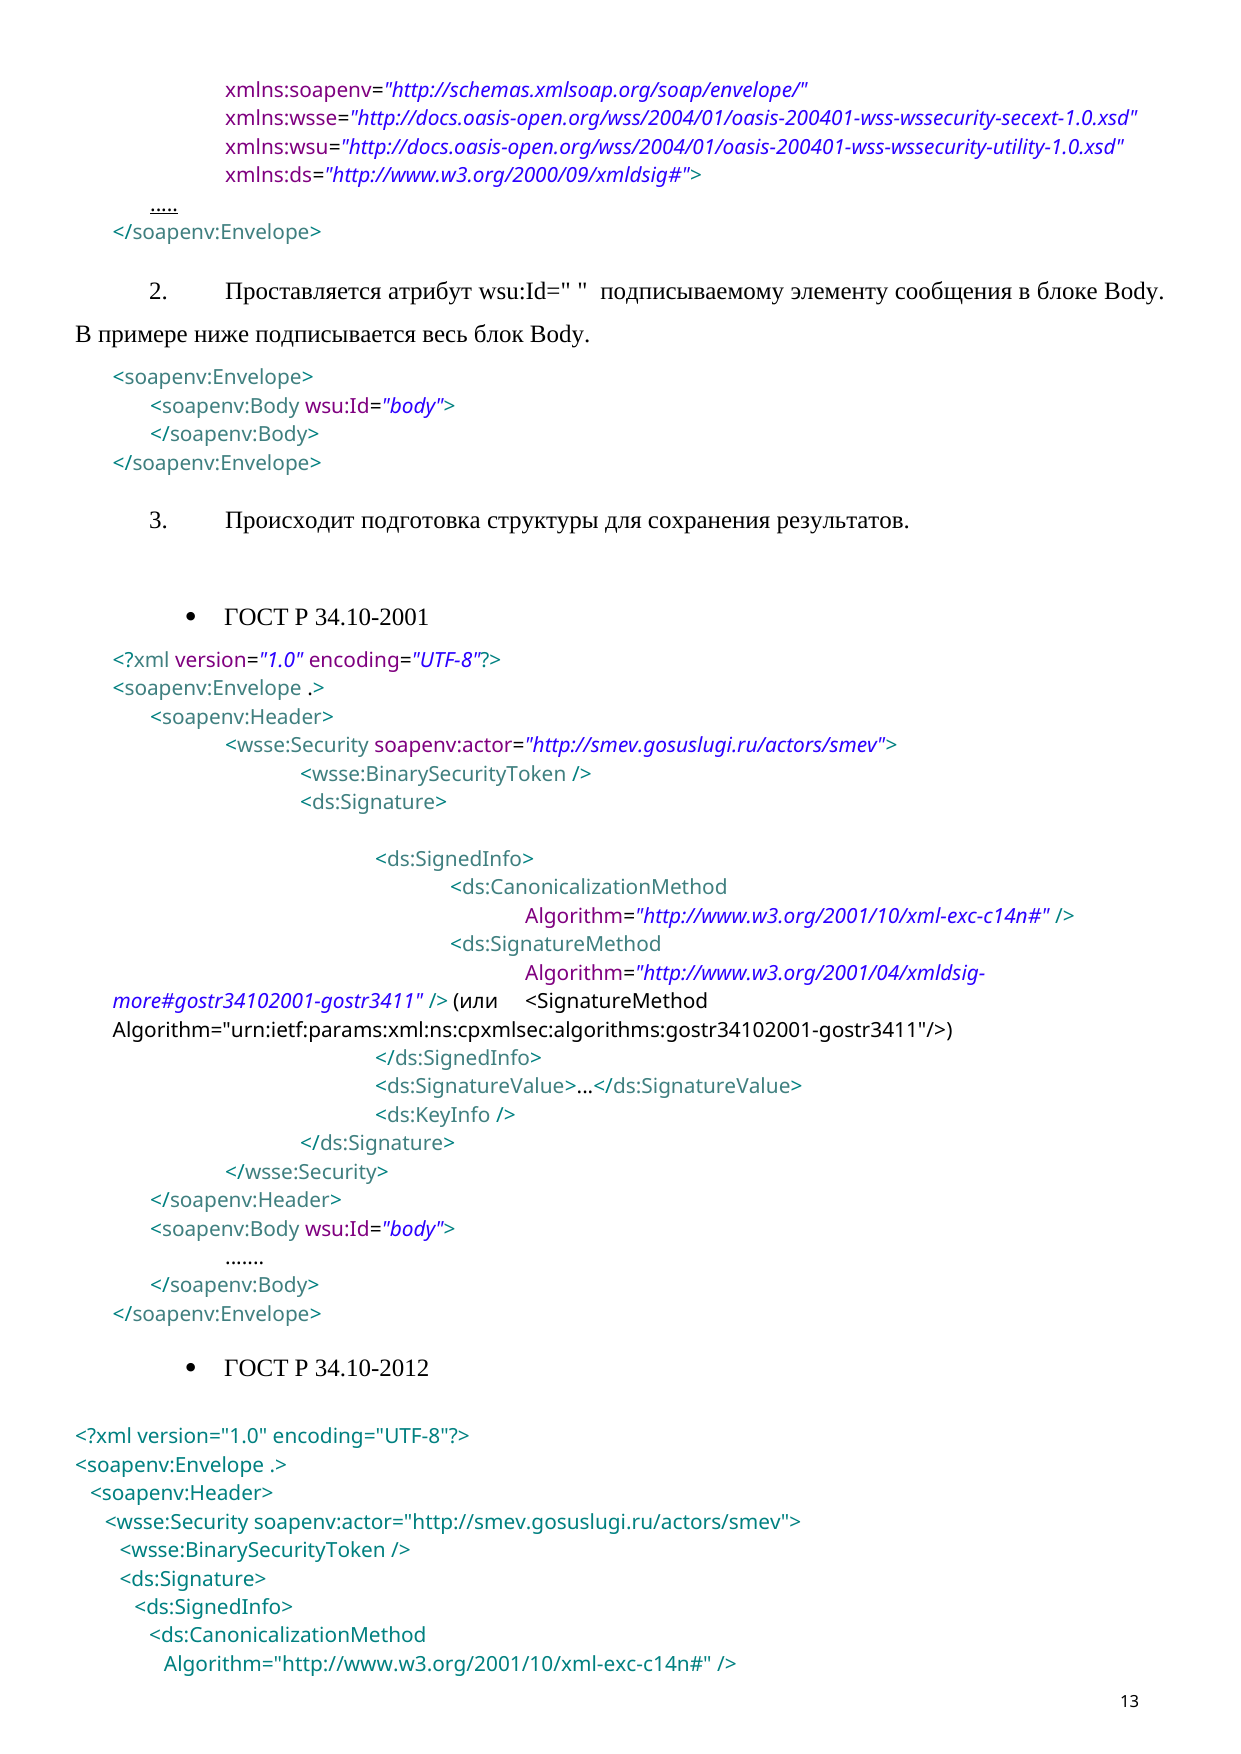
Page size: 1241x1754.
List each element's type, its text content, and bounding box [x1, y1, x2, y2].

list Происходит подготовка структуры для сохранения результатов. [75, 505, 1165, 534]
text xmlns:soapenv="http://schemas.xmlsoap.org/soap/envelope/" [112, 75, 1165, 103]
text <wsse:Security soapenv:actor="http://smev.gosuslugi.ru/actors/smev"> [75, 1507, 1165, 1535]
text Algorithm="http://www.w3.org/2001/10/xml-exc-c14n#" /> [75, 1649, 1165, 1677]
text </soapenv:Envelope> [112, 217, 1165, 246]
text xmlns:ds="http://www.w3.org/2000/09/xmldsig#"> [112, 160, 1165, 189]
text <ds:CanonicalizationMethod [112, 872, 1165, 901]
text <?xml version="1.0" encoding="UTF-8"?> [112, 645, 1165, 673]
text <ds:Signature> [112, 787, 1165, 816]
text xmlns:wsu="http://docs.oasis-open.org/wss/2004/01/oasis-200401-wss-wssecurity-utility-1.0.xsd" [112, 132, 1165, 160]
text </ds:SignedInfo> [112, 1043, 1165, 1072]
text </ds:Signature> [112, 1128, 1165, 1157]
list ГОСТ Р 34.10-2001 [186, 602, 1165, 631]
text <ds:Signature> [75, 1564, 1165, 1592]
text </soapenv:Envelope> [112, 1299, 1165, 1327]
text <soapenv:Body wsu:Id="body"> [112, 391, 1165, 419]
text <ds:SignatureValue>...</ds:SignatureValue> [112, 1072, 1165, 1100]
text <soapenv:Envelope .> [112, 673, 1165, 702]
text <ds:KeyInfo /> [112, 1100, 1165, 1128]
text <soapenv:Envelope> [112, 362, 1165, 391]
text <soapenv:Header> [112, 702, 1165, 730]
text </soapenv:Envelope> [112, 448, 1165, 476]
text <?xml version="1.0" encoding="UTF-8"?> [75, 1421, 1165, 1450]
text </soapenv:Header> [112, 1185, 1165, 1214]
text <soapenv:Body wsu:Id="body"> [112, 1214, 1165, 1242]
text <ds:SignedInfo> [75, 1592, 1165, 1621]
text Algorithm="http://www.w3.org/2001/04/xmldsig-more#gostr34102001-gostr3411" /> (или <SignatureMethod Algorithm="urn:ietf:params:xml:ns:cpxmlsec:algorithms:gostr34102001-gostr3411"/>) [112, 958, 1165, 1043]
text <soapenv:Header> [75, 1478, 1165, 1507]
list Проставляется атрибут wsu:Id=" " подписываемому элементу сообщения в блоке Body. В примере ниже подписывается весь блок Body. [75, 276, 1165, 348]
text <wsse:BinarySecurityToken /> [75, 1535, 1165, 1564]
text ..... [112, 189, 1165, 217]
text ....... [112, 1242, 1165, 1271]
text <ds:CanonicalizationMethod [75, 1621, 1165, 1649]
text <wsse:BinarySecurityToken /> [112, 759, 1165, 787]
text xmlns:wsse="http://docs.oasis-open.org/wss/2004/01/oasis-200401-wss-wssecurity-secext-1.0.xsd" [112, 103, 1165, 132]
text Algorithm="http://www.w3.org/2001/10/xml-exc-c14n#" /> [112, 901, 1165, 929]
list ГОСТ Р 34.10-2012 [186, 1353, 1165, 1382]
text </wsse:Security> [112, 1157, 1165, 1185]
text <ds:SignedInfo> [112, 844, 1165, 872]
text </soapenv:Body> [112, 1271, 1165, 1299]
text <ds:SignatureMethod [112, 929, 1165, 958]
text <wsse:Security soapenv:actor="http://smev.gosuslugi.ru/actors/smev"> [112, 730, 1165, 759]
text </soapenv:Body> [112, 419, 1165, 448]
text <soapenv:Envelope .> [75, 1450, 1165, 1478]
